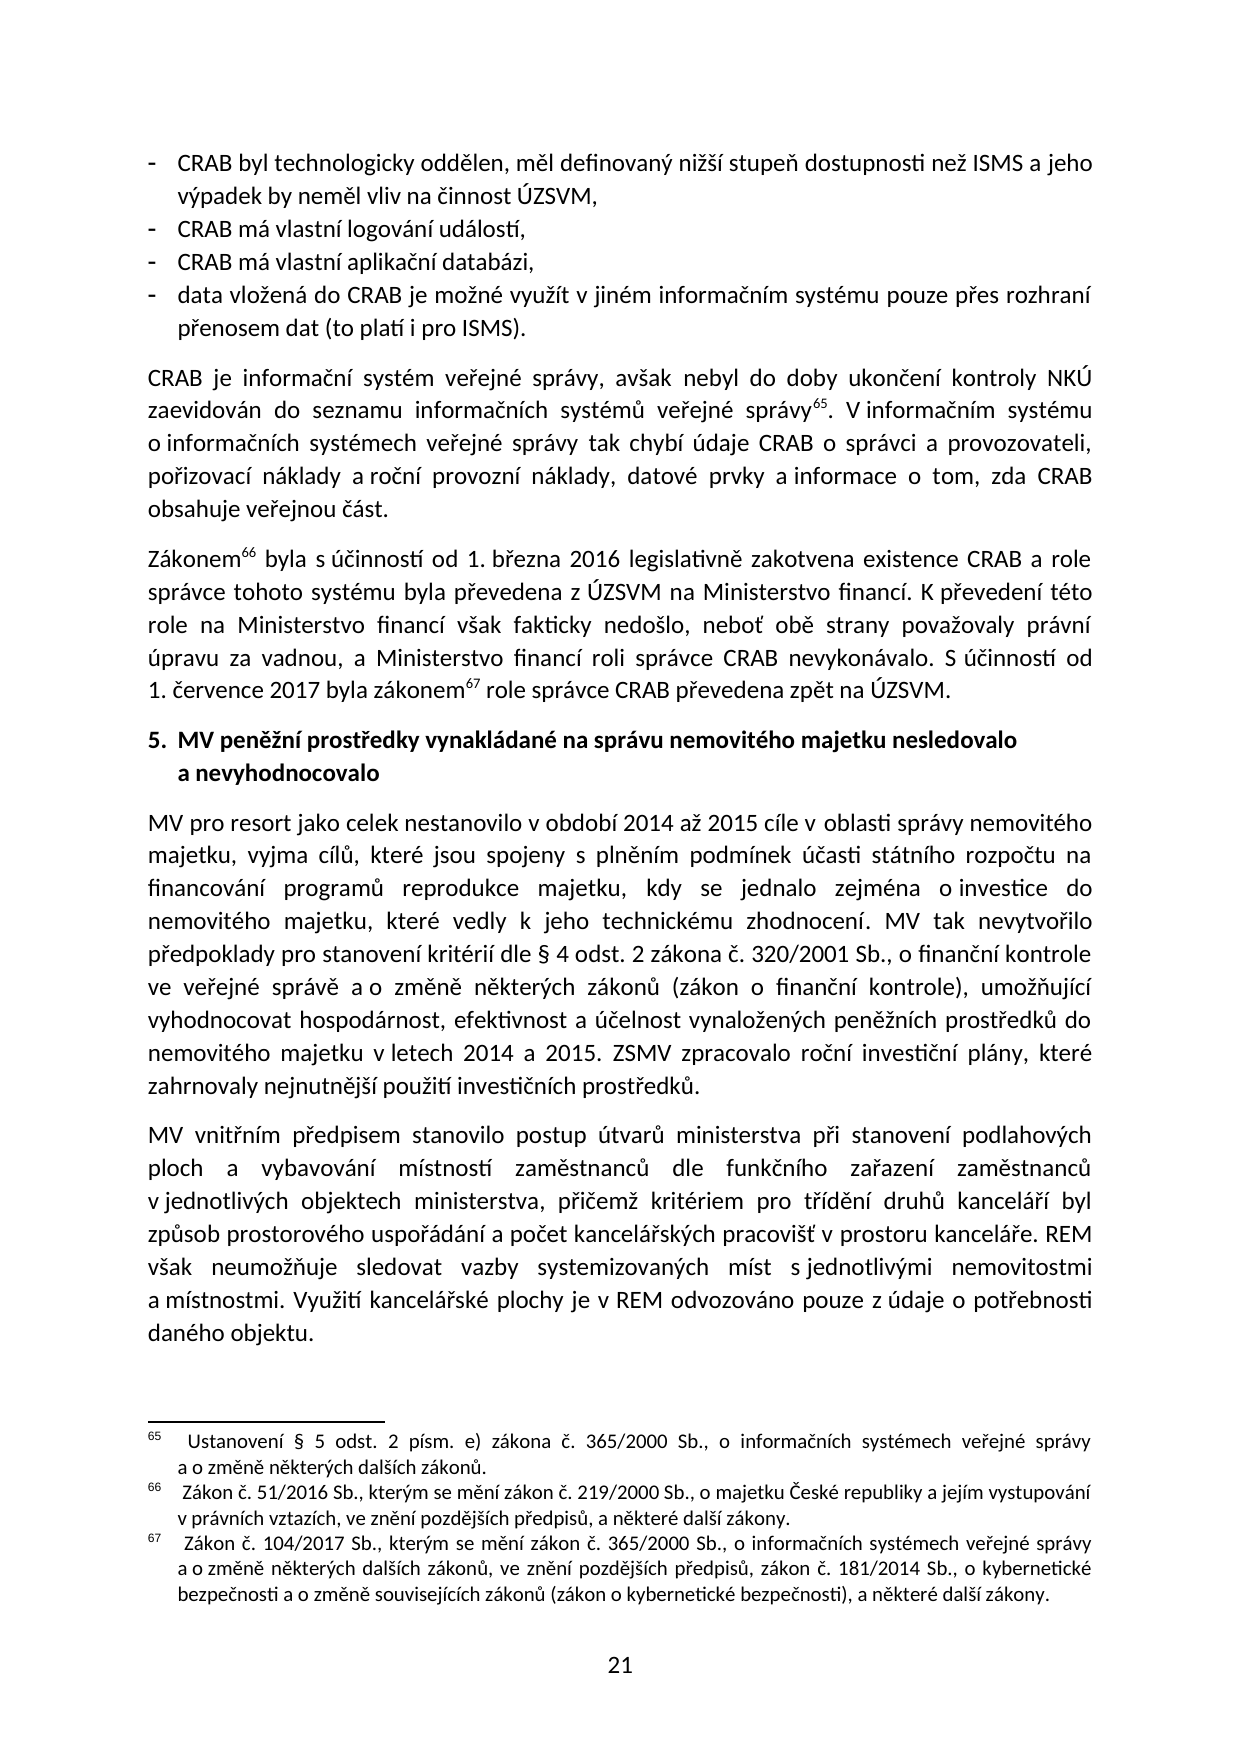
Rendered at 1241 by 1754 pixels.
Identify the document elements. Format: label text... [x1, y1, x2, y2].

text Zákonem byla s účinností od 1. března 2016 legislativně zakotvena existence CRAB a role správce tohoto systému byla převedena z ÚZSVM na Ministerstvo financí. K převedení této role na Ministerstvo financí však fakticky nedošlo, neboť obě strany považovaly právní úpravu za vadnou, a Ministerstvo financí roli správce CRAB nevykonávalo. S účinností od 1. července 2017 byla zákonem role správce CRAB převedena zpět na ÚZSVM. [148, 543, 1093, 705]
list data vložená do CRAB je možné využít v jiném informačním systému pouze přes rozhraní přenosem dat (to platí i pro ISMS). [148, 279, 1093, 343]
text CRAB je informační systém veřejné správy, avšak nebyl do doby ukončení kontroly NKÚ zaevidován do seznamu informačních systémů veřejné správy. V informačním systému o informačních systémech veřejné správy tak chybí údaje CRAB o správci a provozovateli, pořizovací náklady a roční provozní náklady, datové prvky a informace o tom, zda CRAB obsahuje veřejnou část. [148, 362, 1093, 524]
subtitle MV peněžní prostředky vynakládané na správu nemovitého majetku nesledovalo a nevyhodnocovalo [148, 724, 1093, 788]
text MV vnitřním předpisem stanovilo postup útvarů ministerstva při stanovení podlahových ploch a vybavování místností zaměstnanců dle funkčního zařazení zaměstnanců v jednotlivých objektech ministerstva, přičemž kritériem pro třídění druhů kanceláří byl způsob prostorového uspořádání a počet kancelářských pracovišť v prostoru kanceláře. REM však neumožňuje sledovat vazby systemizovaných míst s jednotlivými nemovitostmi a místnostmi. Využití kancelářské plochy je v REM odvozováno pouze z údaje o potřebnosti daného objektu. [148, 1120, 1093, 1348]
text MV pro resort jako celek nestanovilo v období 2014 až 2015 cíle v oblasti správy nemovitého majetku, vyjma cílů, které jsou spojeny s plněním podmínek účasti státního rozpočtu na financování programů reprodukce majetku, kdy se jednalo zejména o investice do nemovitého majetku, které vedly k jeho technickému zhodnocení. MV tak nevytvořilo předpoklady pro stanovení kritérií dle § 4 odst. 2 zákona č. 320/2001 Sb., o finanční kontrole ve veřejné správě a o změně některých zákonů (zákon o finanční kontrole), umožňující vyhodnocovat hospodárnost, efektivnost a účelnost vynaložených peněžních prostředků do nemovitého majetku v letech 2014 a 2015. ZSMV zpracovalo roční investiční plány, které zahrnovaly nejnutnější použití investičních prostředků. [148, 807, 1093, 1101]
list CRAB má vlastní aplikační databázi, [148, 246, 1093, 277]
list CRAB má vlastní logování událostí, [148, 213, 1093, 244]
list CRAB byl technologicky oddělen, měl definovaný nižší stupeň dostupnosti než ISMS a jeho výpadek by neměl vliv na činnost ÚZSVM, [148, 148, 1093, 211]
